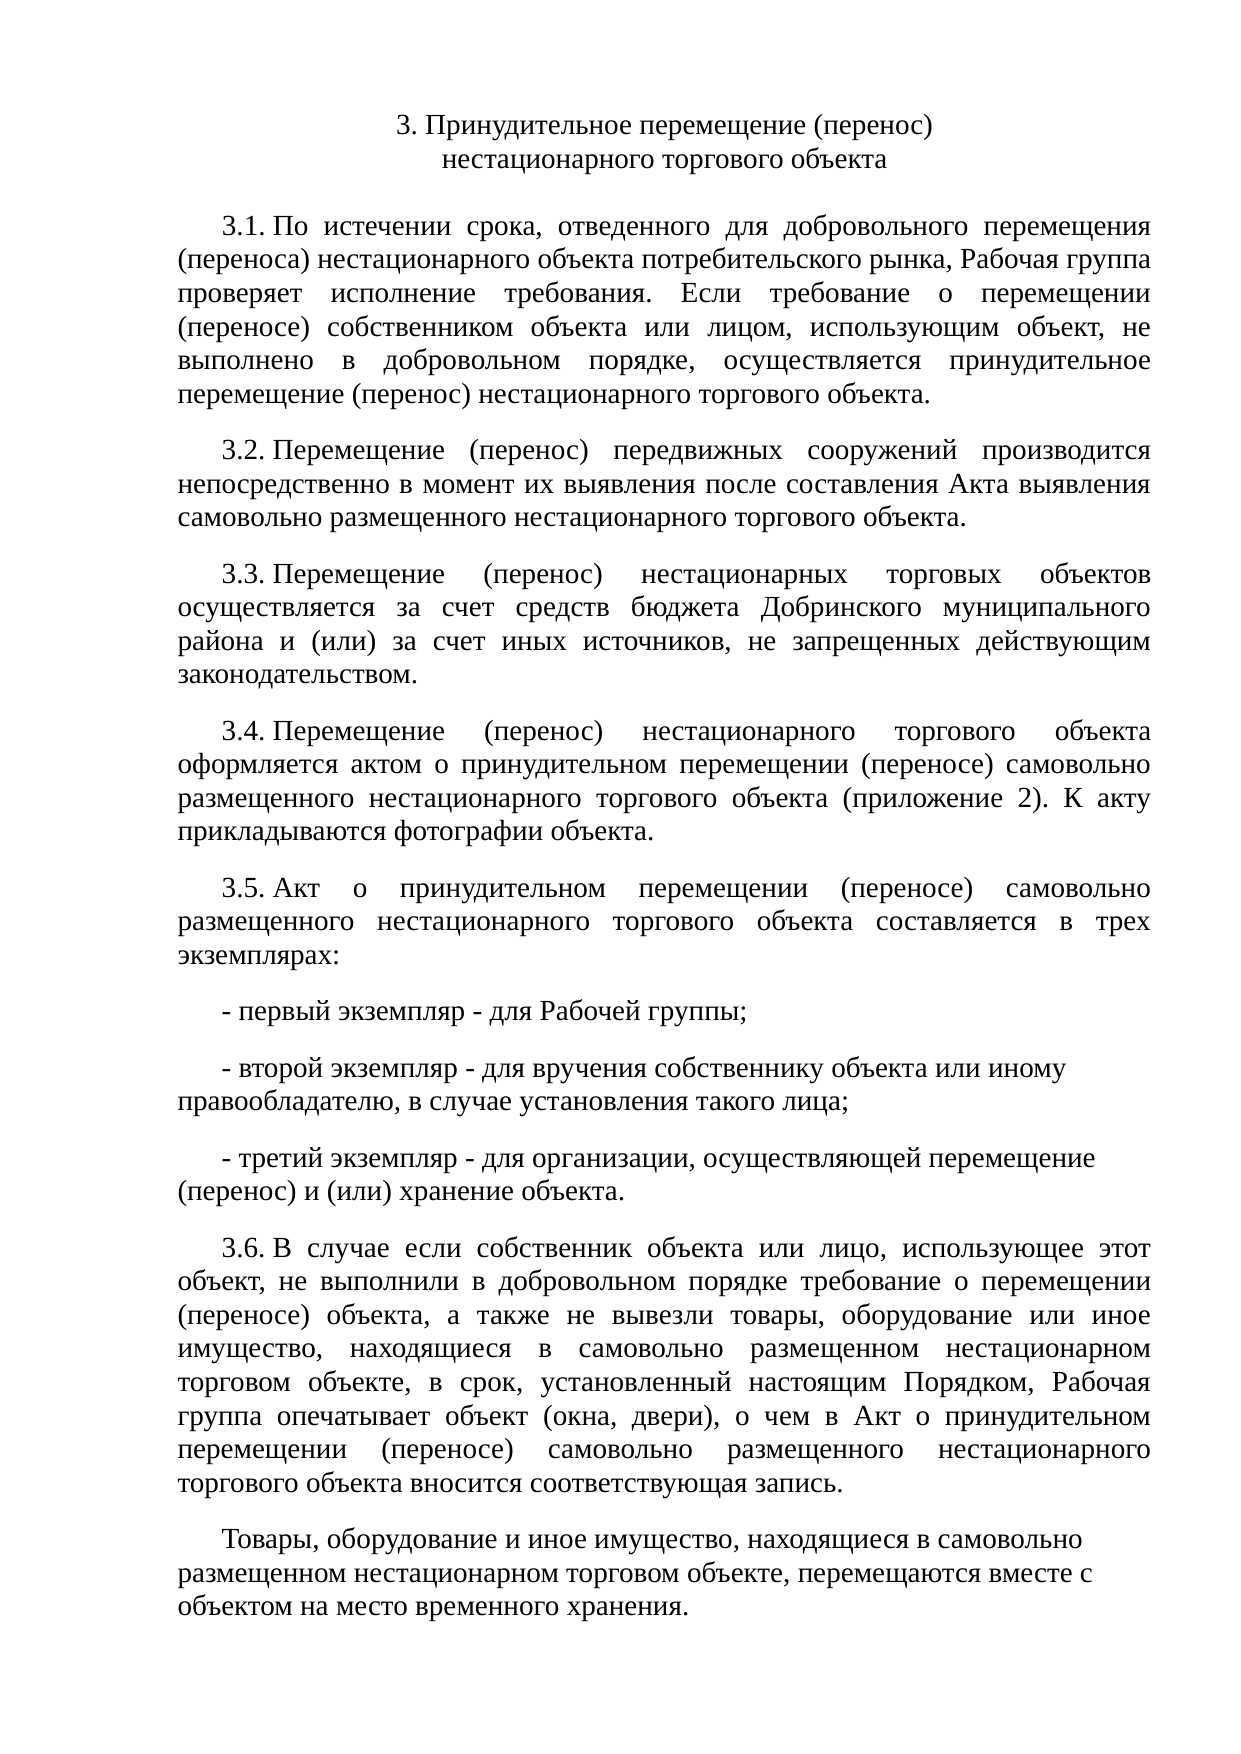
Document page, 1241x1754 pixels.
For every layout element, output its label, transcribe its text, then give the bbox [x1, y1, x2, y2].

list Перемещение (перенос) передвижных сооружений производится непосредственно в момент их выявления после составления Акта выявления самовольно размещенного нестационарного торгового объекта. [177, 432, 1152, 533]
text - второй экземпляр - для вручения собственнику объекта или иному правообладателю, в случае установления такого лица; [177, 1050, 1152, 1117]
list В случае если собственник объекта или лицо, использующее этот объект, не выполнили в добровольном порядке требование о перемещении (переносе) объекта, а также не вывезли товары, оборудование или иное имущество, находящиеся в самовольно размещенном нестационарном торговом объекте, в срок, установленный настоящим Порядком, Рабочая группа опечатывает объект (окна, двери), о чем в Акт о принудительном перемещении (переносе) самовольно размещенного нестационарного торгового объекта вносится соответствующая запись. [177, 1230, 1152, 1498]
text нестационарного торгового объекта [177, 141, 1152, 174]
text Товары, оборудование и иное имущество, находящиеся в самовольно размещенном нестационарном торговом объекте, перемещаются вместе с объектом на место временного хранения. [177, 1521, 1152, 1622]
list Принудительное перемещение (перенос) [177, 107, 1152, 141]
list Перемещение (перенос) нестационарных торговых объектов осуществляется за счет средств бюджета Добринского муниципального района и (или) за счет иных источников, не запрещенных действующим законодательством. [177, 556, 1152, 690]
list Перемещение (перенос) нестационарного торгового объекта оформляется актом о принудительном перемещении (переносе) самовольно размещенного нестационарного торгового объекта (приложение 2). К акту прикладываются фотографии объекта. [177, 713, 1152, 847]
list Акт о принудительном перемещении (переносе) самовольно размещенного нестационарного торгового объекта составляется в трех экземплярах: [177, 870, 1152, 971]
list По истечении срока, отведенного для добровольного перемещения (переноса) нестационарного объекта потребительского рынка, Рабочая группа проверяет исполнение требования. Если требование о перемещении (переносе) собственником объекта или лицом, использующим объект, не выполнено в добровольном порядке, осуществляется принудительное перемещение (перенос) нестационарного торгового объекта. [177, 208, 1152, 409]
text - третий экземпляр - для организации, осуществляющей перемещение (перенос) и (или) хранение объекта. [177, 1140, 1152, 1207]
text - первый экземпляр - для Рабочей группы; [177, 993, 1152, 1027]
